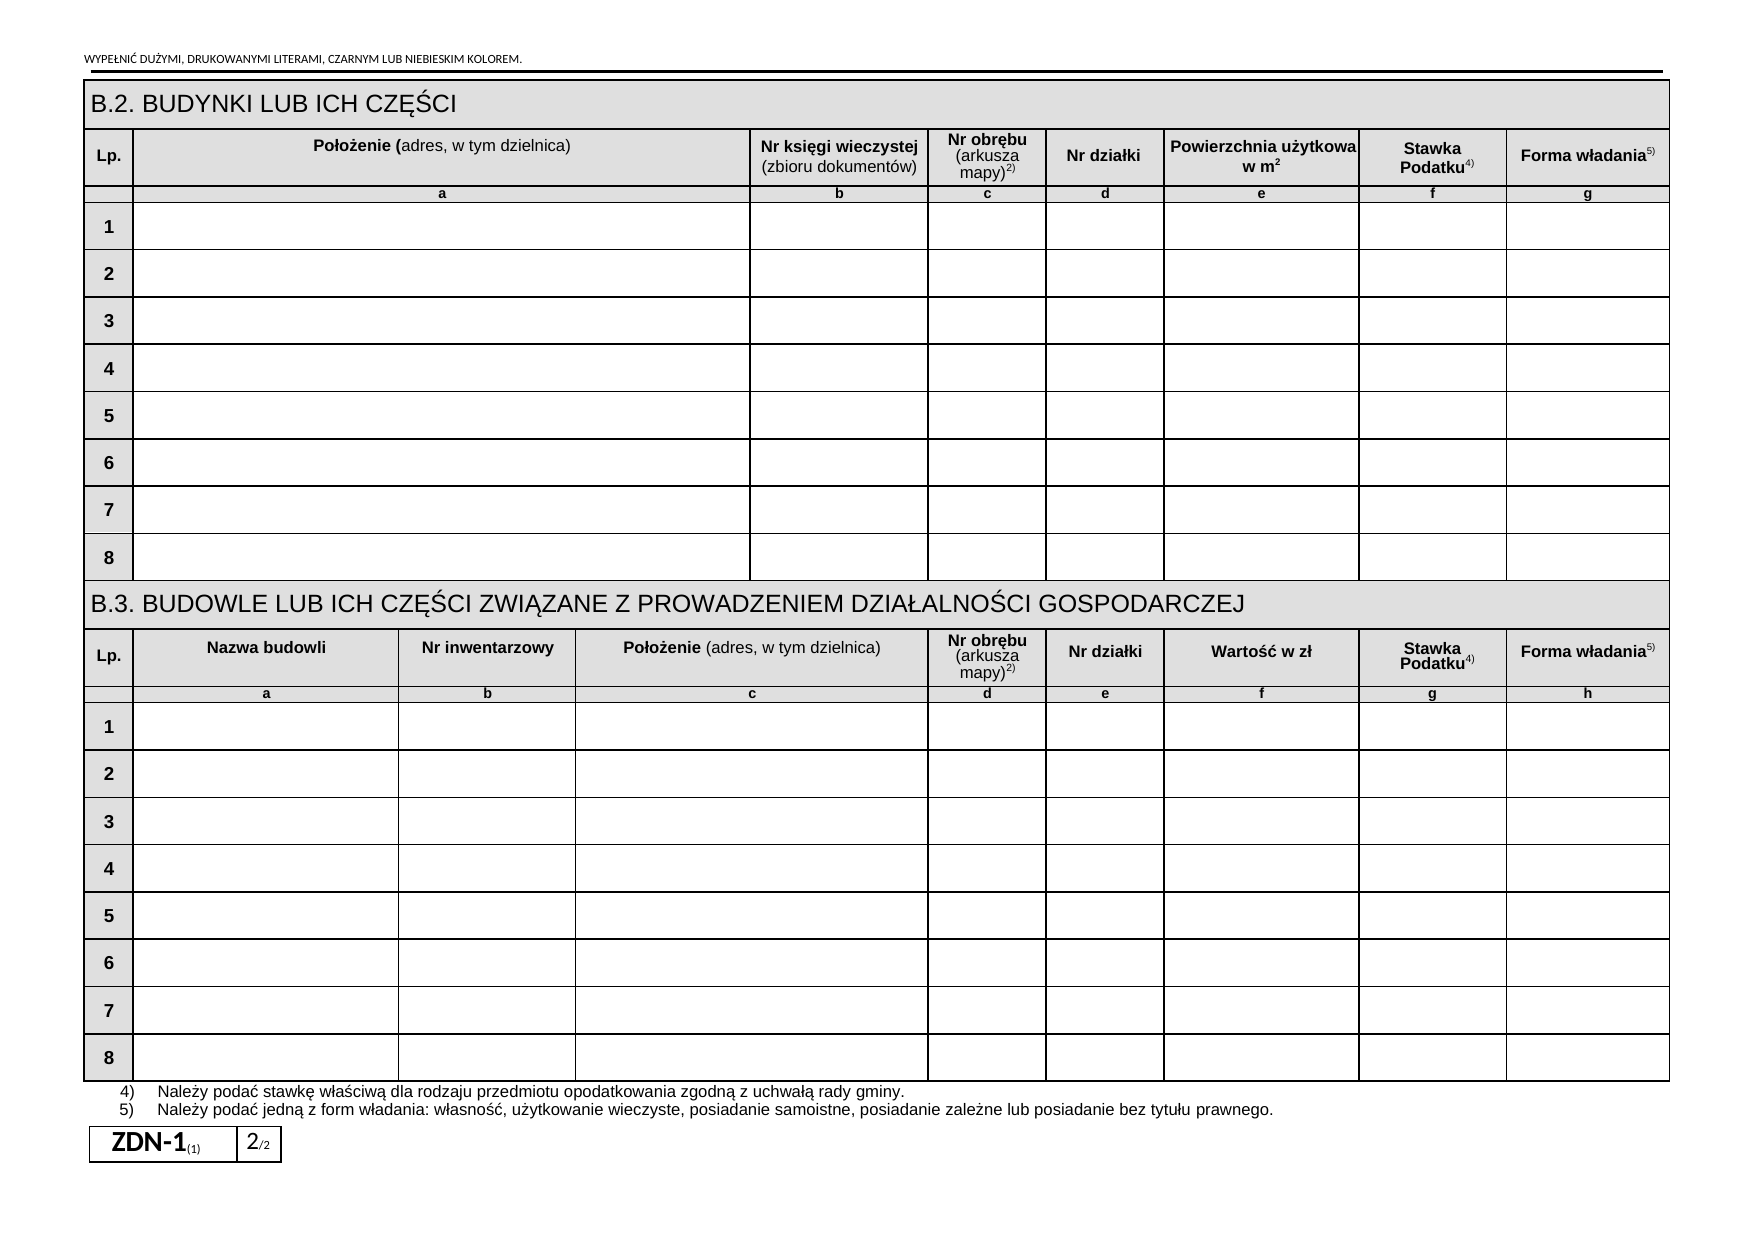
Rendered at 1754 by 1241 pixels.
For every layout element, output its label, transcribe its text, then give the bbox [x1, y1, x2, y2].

table_cell [1047, 845, 1163, 891]
table_cell [929, 845, 1045, 891]
table_cell 4 [85, 845, 132, 891]
table_cell [1047, 940, 1163, 986]
table_cell [576, 1035, 927, 1080]
table_cell [134, 298, 749, 343]
table_cell [929, 893, 1045, 938]
table_cell [1165, 250, 1358, 296]
table_cell 8 [85, 534, 132, 580]
table_cell [751, 487, 927, 532]
table_cell c [576, 687, 927, 702]
table_cell [1360, 893, 1506, 938]
table_cell [1047, 534, 1163, 580]
table_cell [1360, 298, 1506, 343]
table_cell f [1165, 687, 1358, 702]
table_cell e [1047, 687, 1163, 702]
table_cell [929, 987, 1045, 1033]
table_cell c [929, 187, 1045, 202]
table_cell [1047, 487, 1163, 532]
table_cell [1507, 203, 1669, 249]
table_cell b [399, 687, 575, 702]
table_cell Nr inwentarzowy [399, 630, 575, 686]
table_cell [1165, 345, 1358, 391]
table_cell [1360, 250, 1506, 296]
table_cell [929, 203, 1045, 249]
table_cell [929, 392, 1045, 438]
table_cell [929, 440, 1045, 485]
table_cell [1507, 345, 1669, 391]
table_cell 5 [85, 392, 132, 438]
table_cell [134, 893, 398, 938]
table_cell 3 [85, 298, 132, 343]
table_cell [1165, 751, 1358, 796]
table_cell 6 [85, 940, 132, 986]
table_cell [1360, 534, 1506, 580]
table_cell [1047, 987, 1163, 1033]
table_cell [751, 345, 927, 391]
table_cell 3 [85, 798, 132, 844]
table_cell [929, 250, 1045, 296]
table_cell h [1507, 687, 1669, 702]
table_cell [1360, 440, 1506, 485]
table_cell [399, 940, 575, 986]
table_cell [1507, 534, 1669, 580]
table_cell [929, 298, 1045, 343]
table_cell [751, 250, 927, 296]
table_cell [929, 940, 1045, 986]
table_cell [1047, 1035, 1163, 1080]
table_cell [1165, 1035, 1358, 1080]
table_cell [751, 203, 927, 249]
table_cell [399, 798, 575, 844]
table_cell Stawka Podatku4) [1360, 130, 1506, 185]
table_cell [1360, 845, 1506, 891]
table_cell g [1507, 187, 1669, 202]
table_cell [1165, 798, 1358, 844]
table_cell g [1360, 687, 1506, 702]
table_cell [576, 987, 927, 1033]
table_cell [134, 845, 398, 891]
table_cell [1165, 487, 1358, 532]
table_cell [85, 687, 132, 702]
table_cell [399, 893, 575, 938]
table_cell [134, 1035, 398, 1080]
table_cell [1165, 392, 1358, 438]
table_cell [1507, 440, 1669, 485]
table_cell [1165, 440, 1358, 485]
table_cell [399, 845, 575, 891]
table_cell [751, 298, 927, 343]
table_cell 6 [85, 440, 132, 485]
table_cell Lp. [85, 630, 132, 686]
table_cell [399, 703, 575, 749]
table_cell [751, 440, 927, 485]
table_cell [576, 798, 927, 844]
table_cell [1360, 392, 1506, 438]
table_cell [1507, 703, 1669, 749]
table_cell [1507, 487, 1669, 532]
table_cell [1507, 1035, 1669, 1080]
table_header B.2. BUDYNKI LUB ICH CZĘŚCI [85, 81, 1669, 128]
table_cell [399, 987, 575, 1033]
table_cell Nr obrębu (arkusza mapy)2) [929, 630, 1045, 686]
table_cell [1507, 940, 1669, 986]
table_cell [1360, 1035, 1506, 1080]
table_cell 1 [85, 703, 132, 749]
table_cell [134, 250, 749, 296]
table_cell [1047, 751, 1163, 796]
table_cell [1165, 703, 1358, 749]
table_cell 7 [85, 987, 132, 1033]
table_cell 2 [85, 250, 132, 296]
table_cell [1047, 298, 1163, 343]
table_cell [1360, 203, 1506, 249]
table_cell 8 [85, 1035, 132, 1080]
table_cell [134, 534, 749, 580]
table_cell [1047, 893, 1163, 938]
table_cell [1047, 203, 1163, 249]
table_cell 5 [85, 893, 132, 938]
table_cell Stawka Podatku4) [1360, 630, 1506, 686]
table_cell [1047, 250, 1163, 296]
table_cell [1047, 345, 1163, 391]
table_cell [929, 703, 1045, 749]
table_cell [1047, 392, 1163, 438]
table_cell [929, 798, 1045, 844]
table_cell [1360, 345, 1506, 391]
table_cell [929, 1035, 1045, 1080]
table_cell Nr działki [1047, 630, 1163, 686]
table_cell [576, 940, 927, 986]
table_cell Nazwa budowli [134, 630, 398, 686]
table_cell Forma władania5) [1507, 630, 1669, 686]
table_cell d [929, 687, 1045, 702]
table_cell [1165, 534, 1358, 580]
table_cell [1360, 487, 1506, 532]
table_cell [1047, 440, 1163, 485]
table_cell Położenie (adres, w tym dzielnica) [134, 130, 749, 185]
table_cell [1507, 798, 1669, 844]
table_cell a [134, 187, 749, 202]
table_cell [85, 187, 132, 202]
table_cell [1507, 250, 1669, 296]
table_cell 7 [85, 487, 132, 532]
table_cell [1360, 751, 1506, 796]
table_cell [1360, 940, 1506, 986]
table_cell [399, 1035, 575, 1080]
table_cell 1 [85, 203, 132, 249]
table_cell [1360, 798, 1506, 844]
table_cell 4 [85, 345, 132, 391]
table_cell [1360, 987, 1506, 1033]
list Należy podać jedną z form władania: własność, użytkowanie wieczyste, posiadanie samoistne, posiadanie zależne lub posiadanie bez tytułu prawnego. [119, 1101, 1683, 1119]
table_cell [134, 203, 749, 249]
table_cell [1507, 893, 1669, 938]
table_cell [1507, 751, 1669, 796]
table_cell [576, 751, 927, 796]
table_cell [134, 703, 398, 749]
table_cell Nr działki [1047, 130, 1163, 185]
table_cell [134, 440, 749, 485]
table_cell [1165, 987, 1358, 1033]
table_cell [134, 798, 398, 844]
table_cell d [1047, 187, 1163, 202]
table_cell e [1165, 187, 1358, 202]
table_cell [134, 987, 398, 1033]
table_cell [929, 534, 1045, 580]
table_cell B.3. BUDOWLE LUB ICH CZĘŚCI ZWIĄZANE Z PROWADZENIEM DZIAŁALNOŚCI GOSPODARCZEJ [85, 581, 1669, 628]
table_cell [751, 534, 927, 580]
table_cell [751, 392, 927, 438]
table_cell [1507, 298, 1669, 343]
table_cell Powierzchnia użytkowa w m2 [1165, 130, 1358, 185]
table_cell a [134, 687, 398, 702]
table_cell Lp. [85, 130, 132, 185]
table_cell [929, 751, 1045, 796]
table_cell [1165, 845, 1358, 891]
table_cell [1047, 798, 1163, 844]
table_cell [929, 487, 1045, 532]
table_cell Nr obrębu (arkusza mapy)2) [929, 130, 1045, 185]
table_cell 2 [85, 751, 132, 796]
table_cell [1360, 703, 1506, 749]
table_cell [134, 751, 398, 796]
table_cell [134, 487, 749, 532]
table_cell [1165, 298, 1358, 343]
table_cell [576, 703, 927, 749]
table_cell [576, 893, 927, 938]
table_cell Wartość w zł [1165, 630, 1358, 686]
table_cell [1165, 940, 1358, 986]
table_cell Położenie (adres, w tym dzielnica) [576, 630, 927, 686]
table_cell [134, 345, 749, 391]
table_cell [134, 940, 398, 986]
table_cell [1165, 893, 1358, 938]
table_cell [1507, 987, 1669, 1033]
table_cell [1047, 703, 1163, 749]
table_cell Nr księgi wieczystej (zbioru dokumentów) [751, 130, 927, 185]
table_cell b [751, 187, 927, 202]
table_cell [1165, 203, 1358, 249]
table_cell [134, 392, 749, 438]
table_cell [1507, 845, 1669, 891]
table_cell f [1360, 187, 1506, 202]
list Należy podać stawkę właściwą dla rodzaju przedmiotu opodatkowania zgodną z uchwałą rady gminy. [120, 1084, 1683, 1101]
table_cell [399, 751, 575, 796]
table_cell [1507, 392, 1669, 438]
table_cell Forma władania5) [1507, 130, 1669, 185]
table_cell [576, 845, 927, 891]
table_cell [929, 345, 1045, 391]
